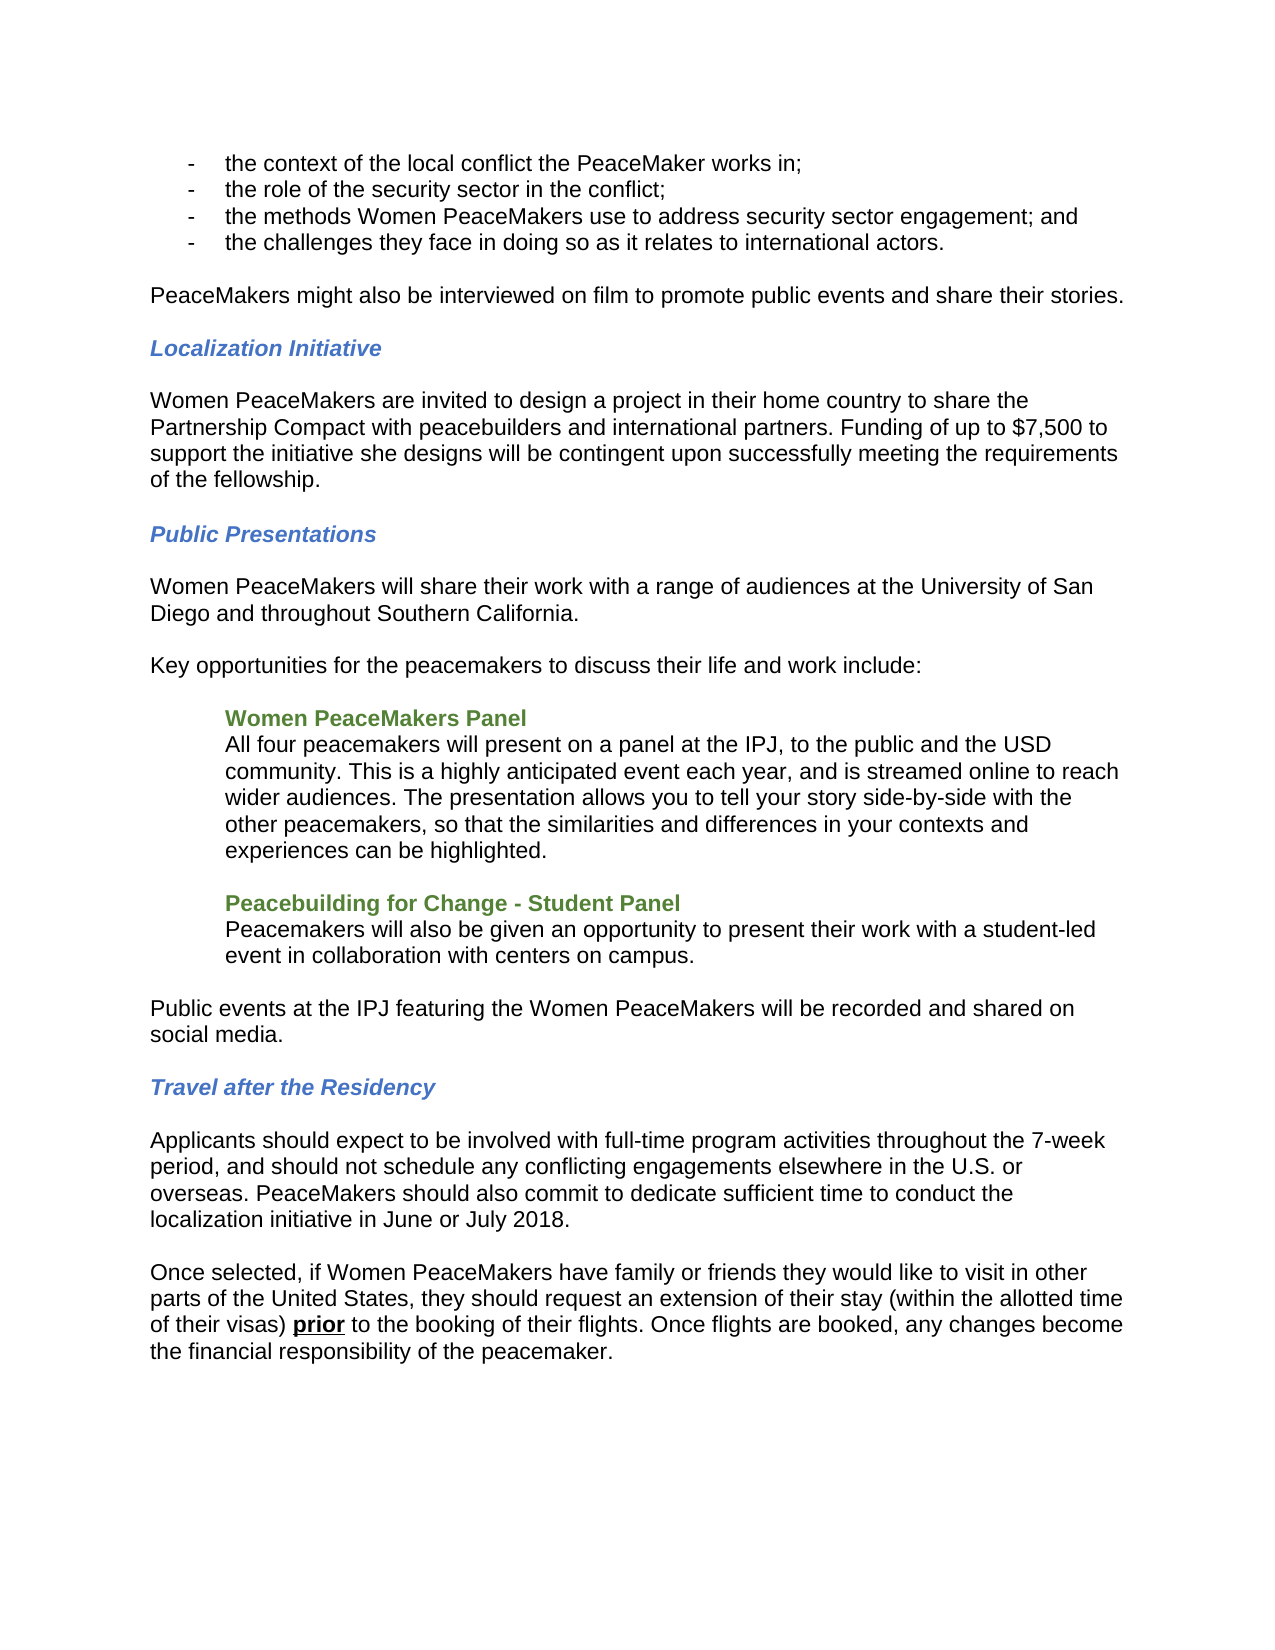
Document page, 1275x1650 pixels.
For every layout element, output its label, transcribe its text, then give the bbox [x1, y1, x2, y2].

text Applicants should expect to be involved with full-time program activities throughout the 7-week period, and should not schedule any conflicting engagements elsewhere in the U.S. or overseas. PeaceMakers should also commit to dedicate sufficient time to conduct the localization initiative in June or July 2018. [150, 1127, 1125, 1232]
text Travel after the Residency [150, 1074, 1125, 1100]
text Peacebuilding for Change - Student Panel [225, 889, 1125, 916]
text Women PeaceMakers are invited to design a project in their home country to share the Partnership Compact with peacebuilders and international partners. Funding of up to $7,500 to support the initiative she designs will be contingent upon successfully meeting the requirements of the fellowship. [150, 387, 1125, 493]
text Public events at the IPJ featuring the Women PeaceMakers will be recorded and shared on social media. [150, 995, 1125, 1048]
text Women PeaceMakers Panel [225, 705, 1125, 731]
text Key opportunities for the peacemakers to discuss their life and work include: [150, 652, 1125, 679]
list the context of the local conflict the PeaceMaker works in; [187, 150, 1125, 176]
text Once selected, if Women PeaceMakers have family or friends they would like to visit in other parts of the United States, they should request an extension of their stay (within the allotted time of their visas) prior to the booking of their flights. Once flights are booked, any changes become the financial responsibility of the peacemaker. [150, 1258, 1125, 1364]
text Localization Initiative [150, 334, 1125, 361]
list the methods Women PeaceMakers use to address security sector engagement; and [187, 203, 1125, 229]
list the role of the security sector in the conflict; [187, 176, 1125, 203]
text PeaceMakers might also be interviewed on film to promote public events and share their stories. [150, 282, 1125, 308]
text Women PeaceMakers will share their work with a range of audiences at the University of San Diego and throughout Southern California. [150, 573, 1125, 626]
list the challenges they face in doing so as it relates to international actors. [187, 229, 1125, 255]
text Public Presentations [150, 521, 1125, 547]
text All four peacemakers will present on a panel at the IPJ, to the public and the USD community. This is a highly anticipated event each year, and is streamed online to reach wider audiences. The presentation allows you to tell your story side-by-side with the other peacemakers, so that the similarities and differences in your contexts and experiences can be highlighted. [225, 731, 1125, 863]
text Peacemakers will also be given an opportunity to present their work with a student-led event in collaboration with centers on campus. [225, 916, 1125, 969]
